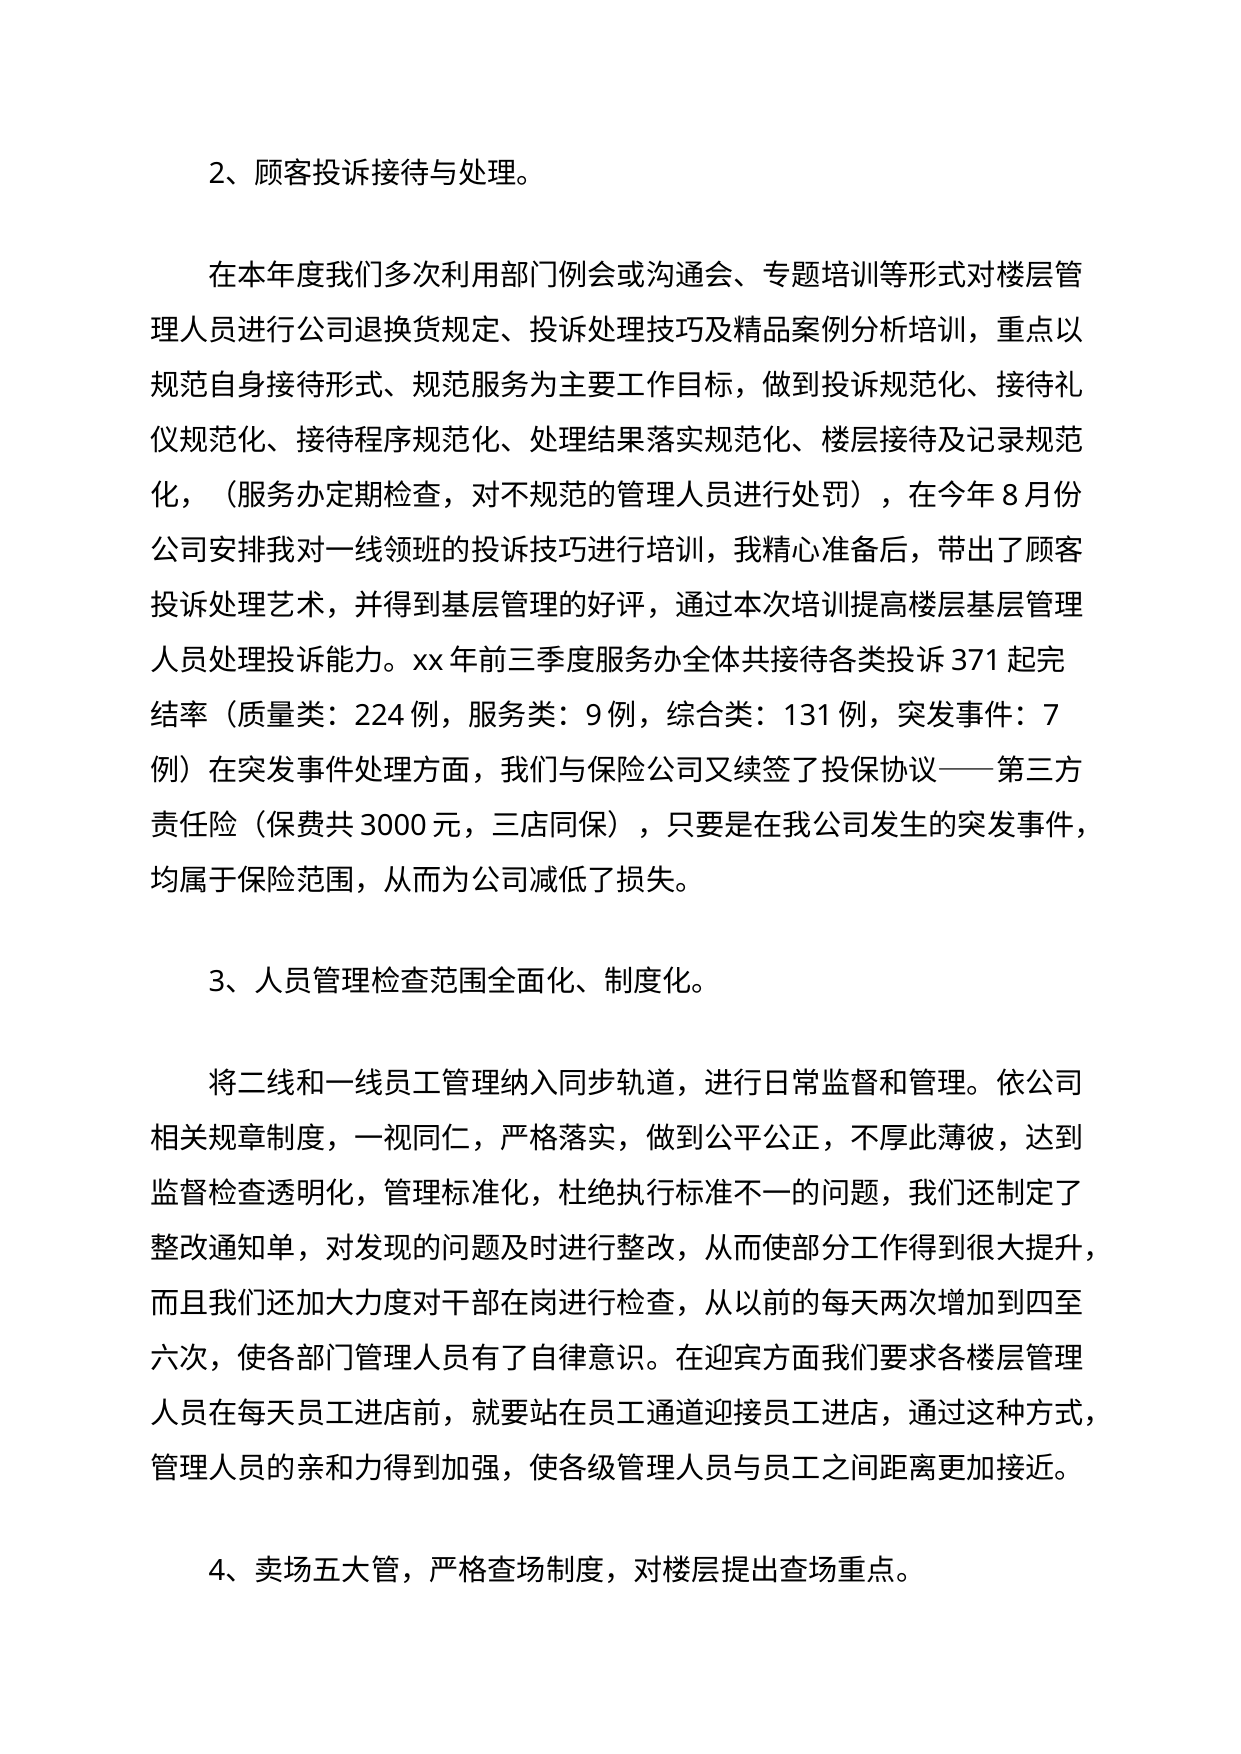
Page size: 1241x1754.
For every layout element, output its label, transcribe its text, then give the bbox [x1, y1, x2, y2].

text 4、卖场五大管，严格查场制度，对楼层提出查场重点。 [150, 1546, 1090, 1588]
text 将二线和一线员工管理纳入同步轨道，进行日常监督和管理。依公司相关规章制度，一视同仁，严格落实，做到公平公正，不厚此薄彼，达到监督检查透明化，管理标准化，杜绝执行标准不一的问题，我们还制定了整改通知单，对发现的问题及时进行整改，从而使部分工作得到很大提升，而且我们还加大力度对干部在岗进行检查，从以前的每天两次增加到四至六次，使各部门管理人员有了自律意识。在迎宾方面我们要求各楼层管理人员在每天员工进店前，就要站在员工通道迎接员工进店，通过这种方式，管理人员的亲和力得到加强，使各级管理人员与员工之间距离更加接近。 [150, 1060, 1090, 1487]
text 在本年度我们多次利用部门例会或沟通会、专题培训等形式对楼层管理人员进行公司退换货规定、投诉处理技巧及精品案例分析培训，重点以规范自身接待形式、规范服务为主要工作目标，做到投诉规范化、接待礼仪规范化、接待程序规范化、处理结果落实规范化、楼层接待及记录规范化，（服务办定期检查，对不规范的管理人员进行处罚），在今年8月份公司安排我对一线领班的投诉技巧进行培训，我精心准备后，带出了顾客投诉处理艺术，并得到基层管理的好评，通过本次培训提高楼层基层管理人员处理投诉能力。xx年前三季度服务办全体共接待各类投诉371起完结率（质量类：224例，服务类：9例，综合类：131例，突发事件：7例）在突发事件处理方面，我们与保险公司又续签了投保协议——第三方责任险（保费共3000元，三店同保），只要是在我公司发生的突发事件，均属于保险范围，从而为公司减低了损失。 [150, 252, 1090, 898]
text 3、人员管理检查范围全面化、制度化。 [150, 958, 1090, 1000]
text 2、顾客投诉接待与处理。 [150, 150, 1090, 192]
